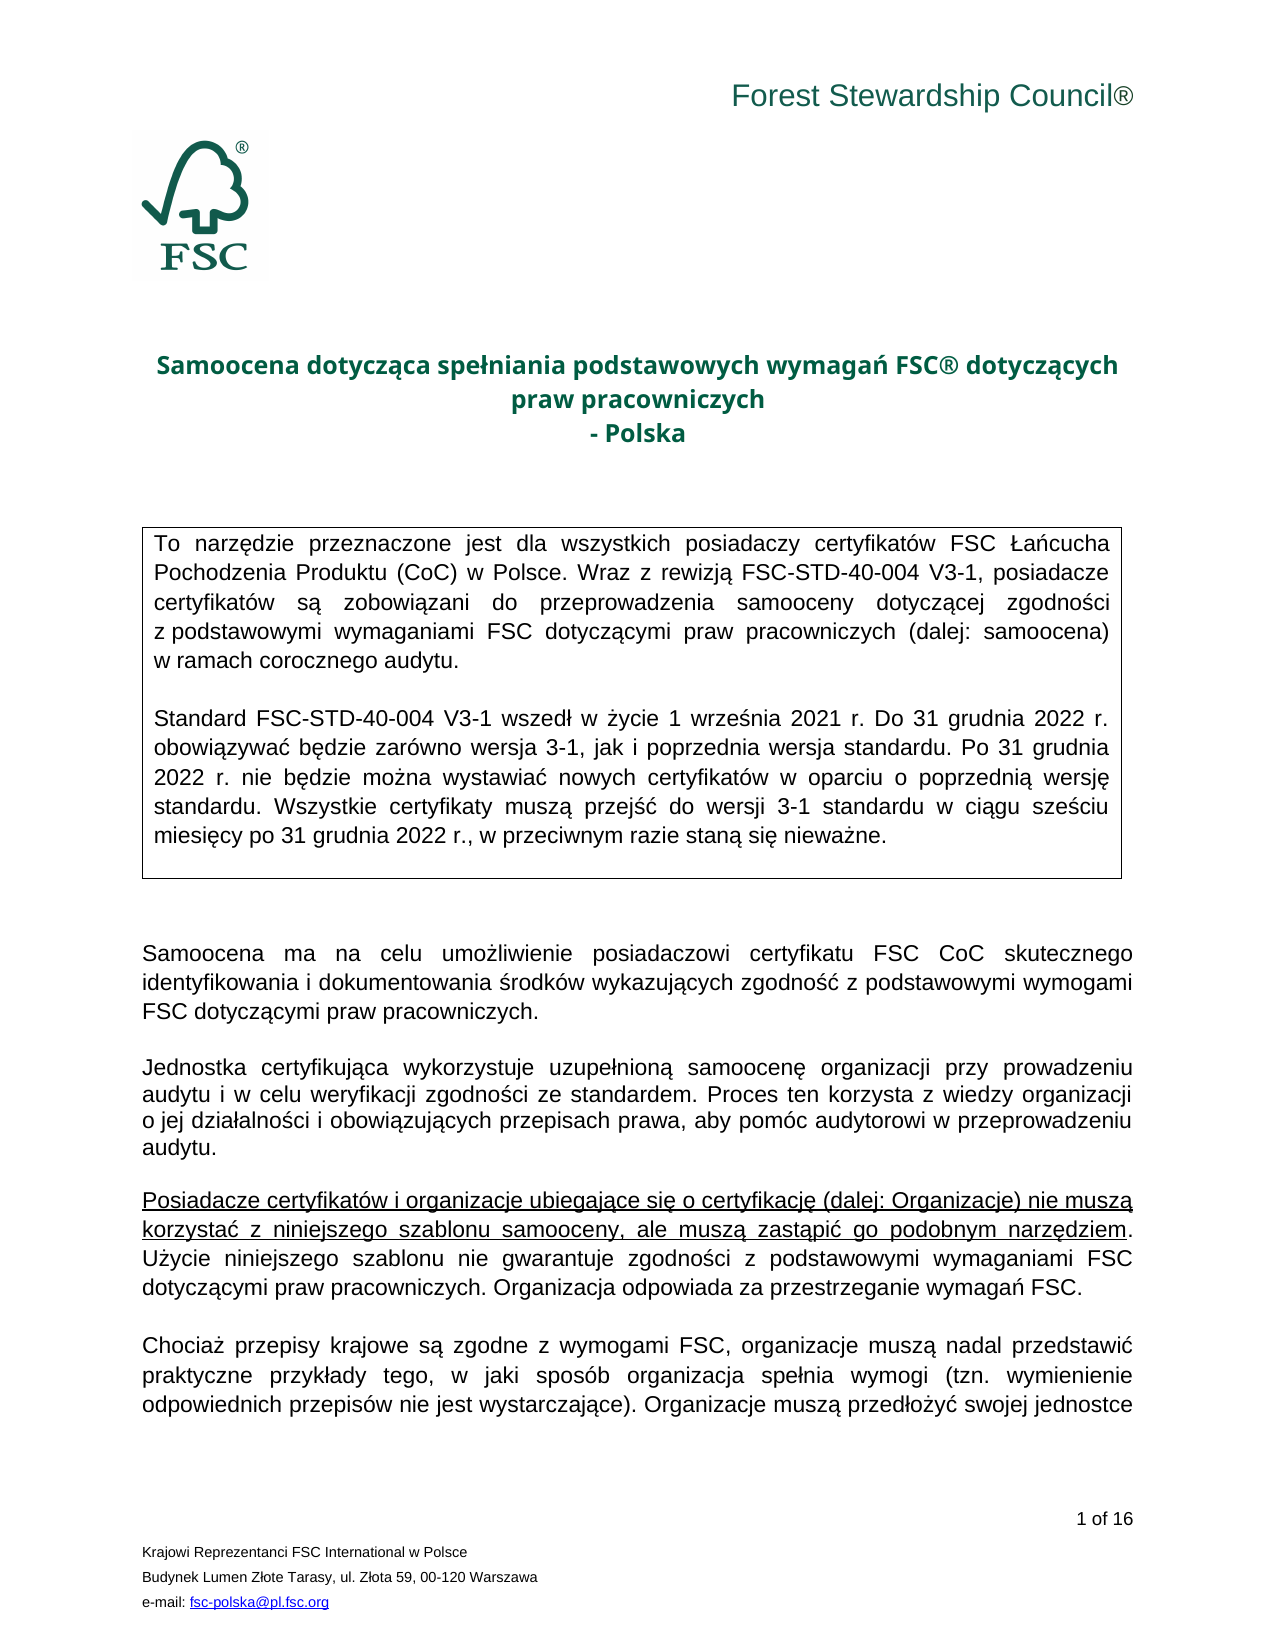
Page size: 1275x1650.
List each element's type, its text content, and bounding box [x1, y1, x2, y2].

picture [131, 130, 269, 281]
text Jednostka certyfikująca wykorzystuje uzupełnioną samoocenę organizacji przy prowadzeniu audytu i w celu weryfikacji zgodności ze standardem. Proces ten korzysta z wiedzy organizacji o jej działalności i obowiązujących przepisach prawa, aby pomóc audytorowi w przeprowadzeniu audytu. [142, 1054, 1133, 1160]
text Samoocena ma na celu umożliwienie posiadaczowi certyfikatu FSC CoC skutecznego identyfikowania i dokumentowania środków wykazujących zgodność z podstawowymi wymogami FSC dotyczącymi praw pracowniczych. [142, 938, 1133, 1025]
text Posiadacze certyfikatów i organizacje ubiegające się o certyfikację (dalej: Organizacje) nie muszą korzystać z niniejszego szablonu samooceny, ale muszą zastąpić go podobnym narzędziem. Użycie niniejszego szablonu nie gwarantuje zgodności z podstawowymi wymaganiami FSC dotyczącymi praw pracowniczych. Organizacja odpowiada za przestrzeganie wymagań FSC. [142, 1185, 1133, 1209]
text Posiadacze certyfikatów i organizacje ubiegające się o certyfikację (dalej: Organizacje) nie muszą korzystać z niniejszego szablonu samooceny, ale muszą zastąpić go podobnym narzędziem. Użycie niniejszego szablonu nie gwarantuje zgodności z podstawowymi wymaganiami FSC dotyczącymi praw pracowniczych. Organizacja odpowiada za przestrzeganie wymagań FSC. [142, 1211, 1133, 1301]
text Samoocena dotycząca spełniania podstawowych wymagań FSC® dotyczących praw pracowniczych - Polska [143, 347, 1133, 449]
table_header To narzędzie przeznaczone jest dla wszystkich posiadaczy certyfikatów FSC Łańcucha Pochodzenia Produktu (CoC) w Polsce. Wraz z rewizją FSC-STD-40-004 V3-1, posiadacze certyfikatów są zobowiązani do przeprowadzenia samooceny dotyczącej zgodności z podstawowymi wymaganiami FSC dotyczącymi praw pracowniczych (dalej: samoocena) w ramach corocznego audytu. Standard FSC-STD-40-004 V3-1 wszedł w życie 1 września 2021 r. Do 31 grudnia 2022 r. obowiązywać będzie zarówno wersja 3-1, jak i poprzednia wersja standardu. Po 31 grudnia 2022 r. nie będzie można wystawiać nowych certyfikatów w oparciu o poprzednią wersję standardu. Wszystkie certyfikaty muszą przejść do wersji 3-1 standardu w ciągu sześciu miesięcy po 31 grudnia 2022 r., w przeciwnym razie staną się nieważne. [143, 528, 1121, 878]
